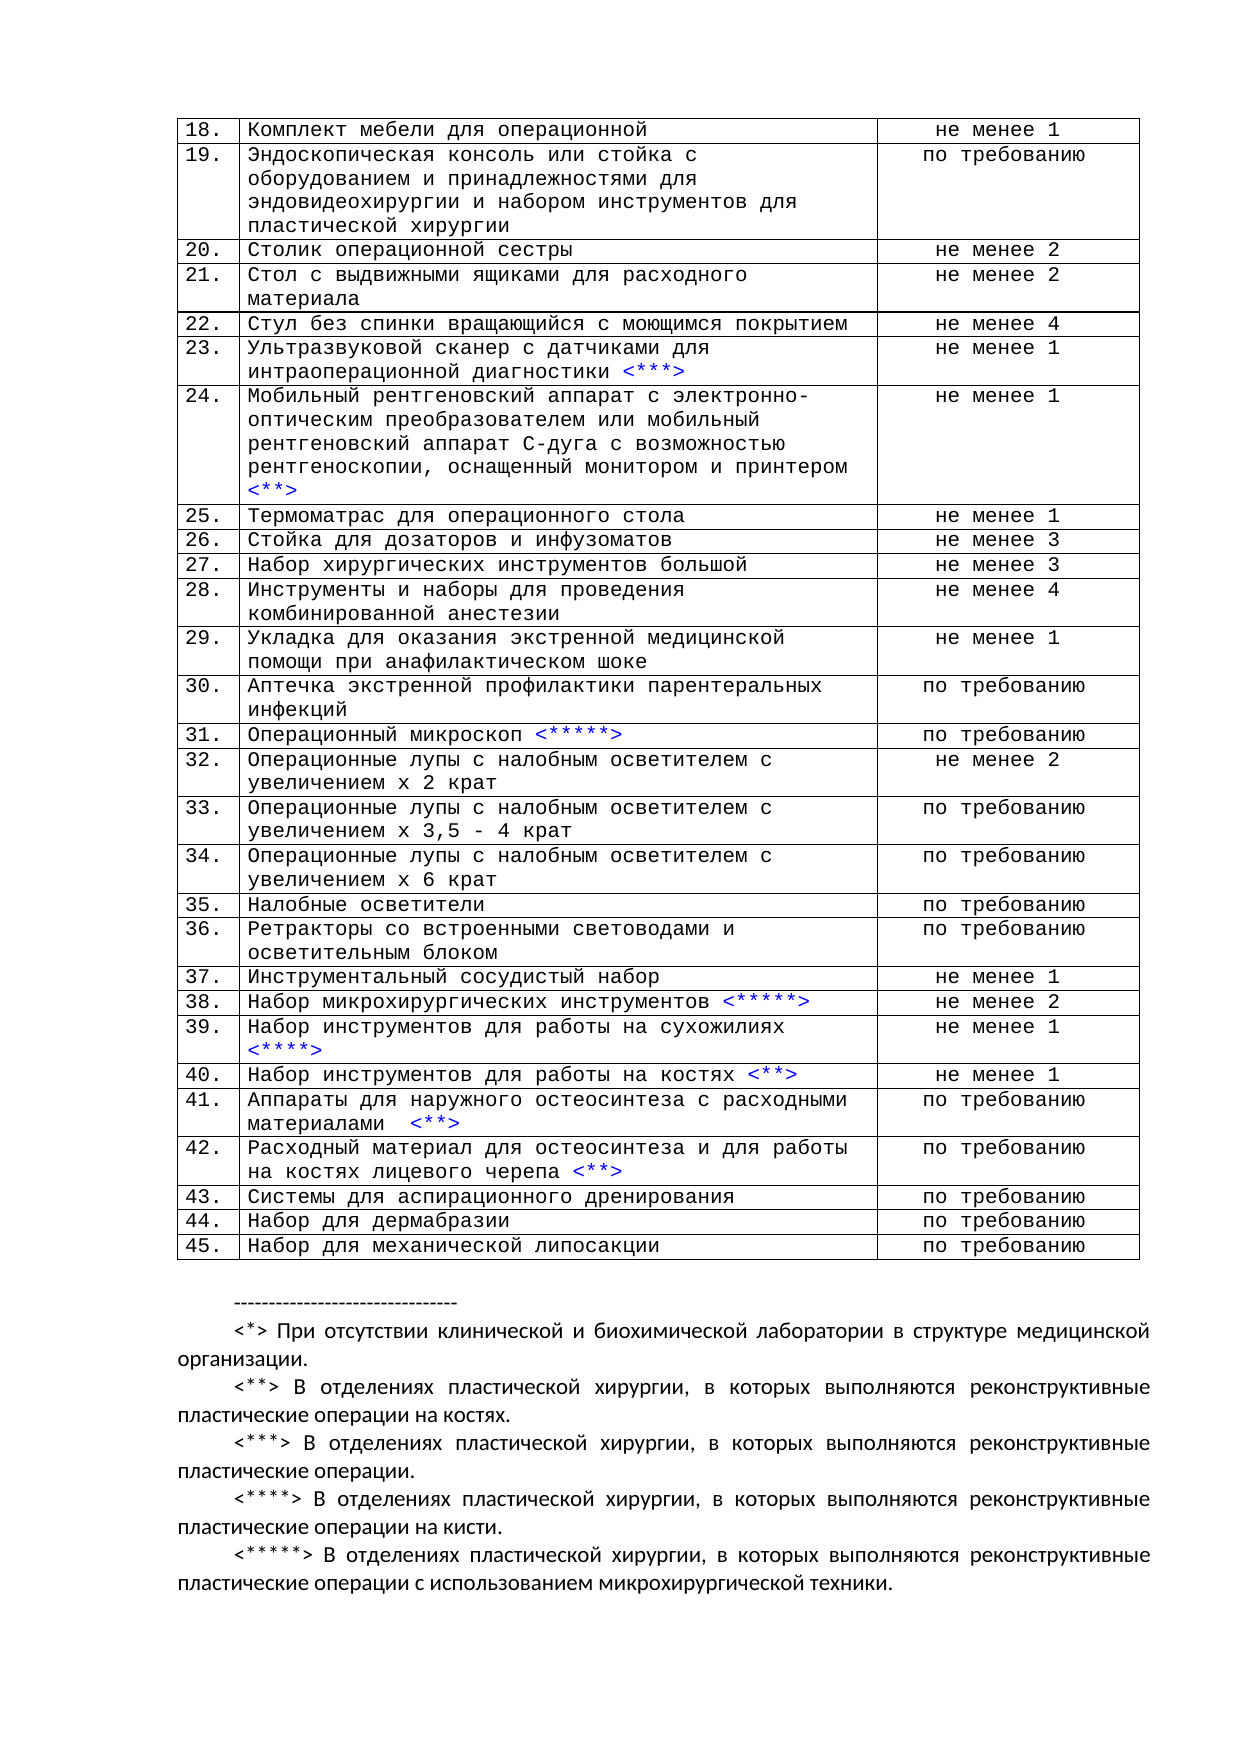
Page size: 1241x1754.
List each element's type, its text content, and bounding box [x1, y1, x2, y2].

table_cell Расходный материал для остеосинтеза и для работы на костях лицевого черепа <**> [240, 1137, 877, 1184]
table_cell Стол с выдвижными ящиками для расходного материала [240, 264, 877, 311]
table_cell 43. [178, 1186, 239, 1209]
table_cell 39. [178, 1016, 239, 1063]
table_cell Аптечка экстренной профилактики парентеральных инфекций [240, 676, 877, 723]
table_cell Системы для аспирационного дренирования [240, 1186, 877, 1209]
text <*> При отсутствии клинической и биохимической лаборатории в структуре медицинской организации. [177, 1316, 1152, 1372]
text -------------------------------- [177, 1288, 1152, 1316]
table_cell не менее 2 [878, 749, 1139, 796]
table_cell по требованию [878, 918, 1139, 966]
table_cell 32. [178, 749, 239, 796]
table_cell не менее 1 [878, 505, 1139, 528]
table_cell по требованию [878, 1186, 1139, 1209]
table_cell Мобильный рентгеновский аппарат с электронно- оптическим преобразователем или мобильный рентгеновский аппарат C-дуга с возможностью рентгеноскопии, оснащенный монитором и принтером <**> [240, 386, 877, 504]
table_cell не менее 1 [878, 1016, 1139, 1063]
table_cell не менее 2 [878, 991, 1139, 1015]
table_cell Набор инструментов для работы на сухожилиях <****> [240, 1016, 877, 1063]
table_cell Операционный микроскоп <*****> [240, 724, 877, 747]
table_cell по требованию [878, 1089, 1139, 1136]
table_cell не менее 2 [878, 264, 1139, 311]
table_cell 29. [178, 627, 239, 674]
table_cell 23. [178, 337, 239, 384]
table_cell не менее 1 [878, 1064, 1139, 1088]
table_cell Стойка для дозаторов и инфузоматов [240, 530, 877, 553]
table_cell по требованию [878, 845, 1139, 892]
table_cell по требованию [878, 1210, 1139, 1234]
table_cell не менее 1 [878, 386, 1139, 504]
table_cell не менее 2 [878, 240, 1139, 263]
table_cell Стул без спинки вращающийся с моющимся покрытием [240, 313, 877, 336]
table_cell Укладка для оказания экстренной медицинской помощи при анафилактическом шоке [240, 627, 877, 674]
table_cell 34. [178, 845, 239, 892]
table_cell 35. [178, 894, 239, 917]
table_cell Инструментальный сосудистый набор [240, 967, 877, 990]
table_cell 21. [178, 264, 239, 311]
table_cell 30. [178, 676, 239, 723]
table_cell 18. [178, 119, 239, 143]
table_cell по требованию [878, 797, 1139, 844]
table_cell Операционные лупы с налобным осветителем с увеличением x 3,5 - 4 крат [240, 797, 877, 844]
table_cell не менее 3 [878, 530, 1139, 553]
table_cell Термоматрас для операционного стола [240, 505, 877, 528]
text <**> В отделениях пластической хирургии, в которых выполняются реконструктивные пластические операции на костях. [177, 1372, 1152, 1428]
table_cell 20. [178, 240, 239, 263]
table_cell Ретракторы со встроенными световодами и осветительным блоком [240, 918, 877, 966]
table_cell Набор хирургических инструментов большой [240, 554, 877, 578]
table_cell Набор для дермабразии [240, 1210, 877, 1234]
table_cell Эндоскопическая консоль или стойка с оборудованием и принадлежностями для эндовидеохирургии и набором инструментов для пластической хирургии [240, 144, 877, 238]
table_cell 38. [178, 991, 239, 1015]
table_cell 37. [178, 967, 239, 990]
table_cell Операционные лупы с налобным осветителем с увеличением x 6 крат [240, 845, 877, 892]
table_cell не менее 3 [878, 554, 1139, 578]
table_cell 22. [178, 313, 239, 336]
table_cell не менее 1 [878, 627, 1139, 674]
table_cell по требованию [878, 144, 1139, 238]
table_cell Аппараты для наружного остеосинтеза с расходными материалами <**> [240, 1089, 877, 1136]
text <****> В отделениях пластической хирургии, в которых выполняются реконструктивные пластические операции на кисти. [177, 1484, 1152, 1540]
table_cell по требованию [878, 724, 1139, 747]
table_cell 36. [178, 918, 239, 966]
table_cell по требованию [878, 676, 1139, 723]
table_cell 40. [178, 1064, 239, 1088]
table_cell 26. [178, 530, 239, 553]
table_cell по требованию [878, 1235, 1139, 1259]
table_cell 31. [178, 724, 239, 747]
table_cell 45. [178, 1235, 239, 1259]
table_cell 24. [178, 386, 239, 504]
table_cell не менее 1 [878, 967, 1139, 990]
table_cell 25. [178, 505, 239, 528]
text <***> В отделениях пластической хирургии, в которых выполняются реконструктивные пластические операции. [177, 1428, 1152, 1484]
text <*****> В отделениях пластической хирургии, в которых выполняются реконструктивные пластические операции с использованием микрохирургической техники. [177, 1540, 1152, 1596]
table_cell Ультразвуковой сканер с датчиками для интраоперационной диагностики <***> [240, 337, 877, 384]
table_cell 42. [178, 1137, 239, 1184]
table_cell Набор микрохирургических инструментов <*****> [240, 991, 877, 1015]
table_cell 44. [178, 1210, 239, 1234]
table_cell Налобные осветители [240, 894, 877, 917]
table_cell по требованию [878, 1137, 1139, 1184]
table_cell 19. [178, 144, 239, 238]
table_cell не менее 4 [878, 313, 1139, 336]
table_cell не менее 1 [878, 119, 1139, 143]
table_cell не менее 4 [878, 579, 1139, 626]
table_cell 33. [178, 797, 239, 844]
table_cell Комплект мебели для операционной [240, 119, 877, 143]
table_cell Инструменты и наборы для проведения комбинированной анестезии [240, 579, 877, 626]
table_cell 28. [178, 579, 239, 626]
table_cell Набор инструментов для работы на костях <**> [240, 1064, 877, 1088]
table_cell 27. [178, 554, 239, 578]
table_cell Набор для механической липосакции [240, 1235, 877, 1259]
table_cell Столик операционной сестры [240, 240, 877, 263]
table_cell 41. [178, 1089, 239, 1136]
table_cell по требованию [878, 894, 1139, 917]
table_cell Операционные лупы с налобным осветителем с увеличением x 2 крат [240, 749, 877, 796]
table_cell не менее 1 [878, 337, 1139, 384]
